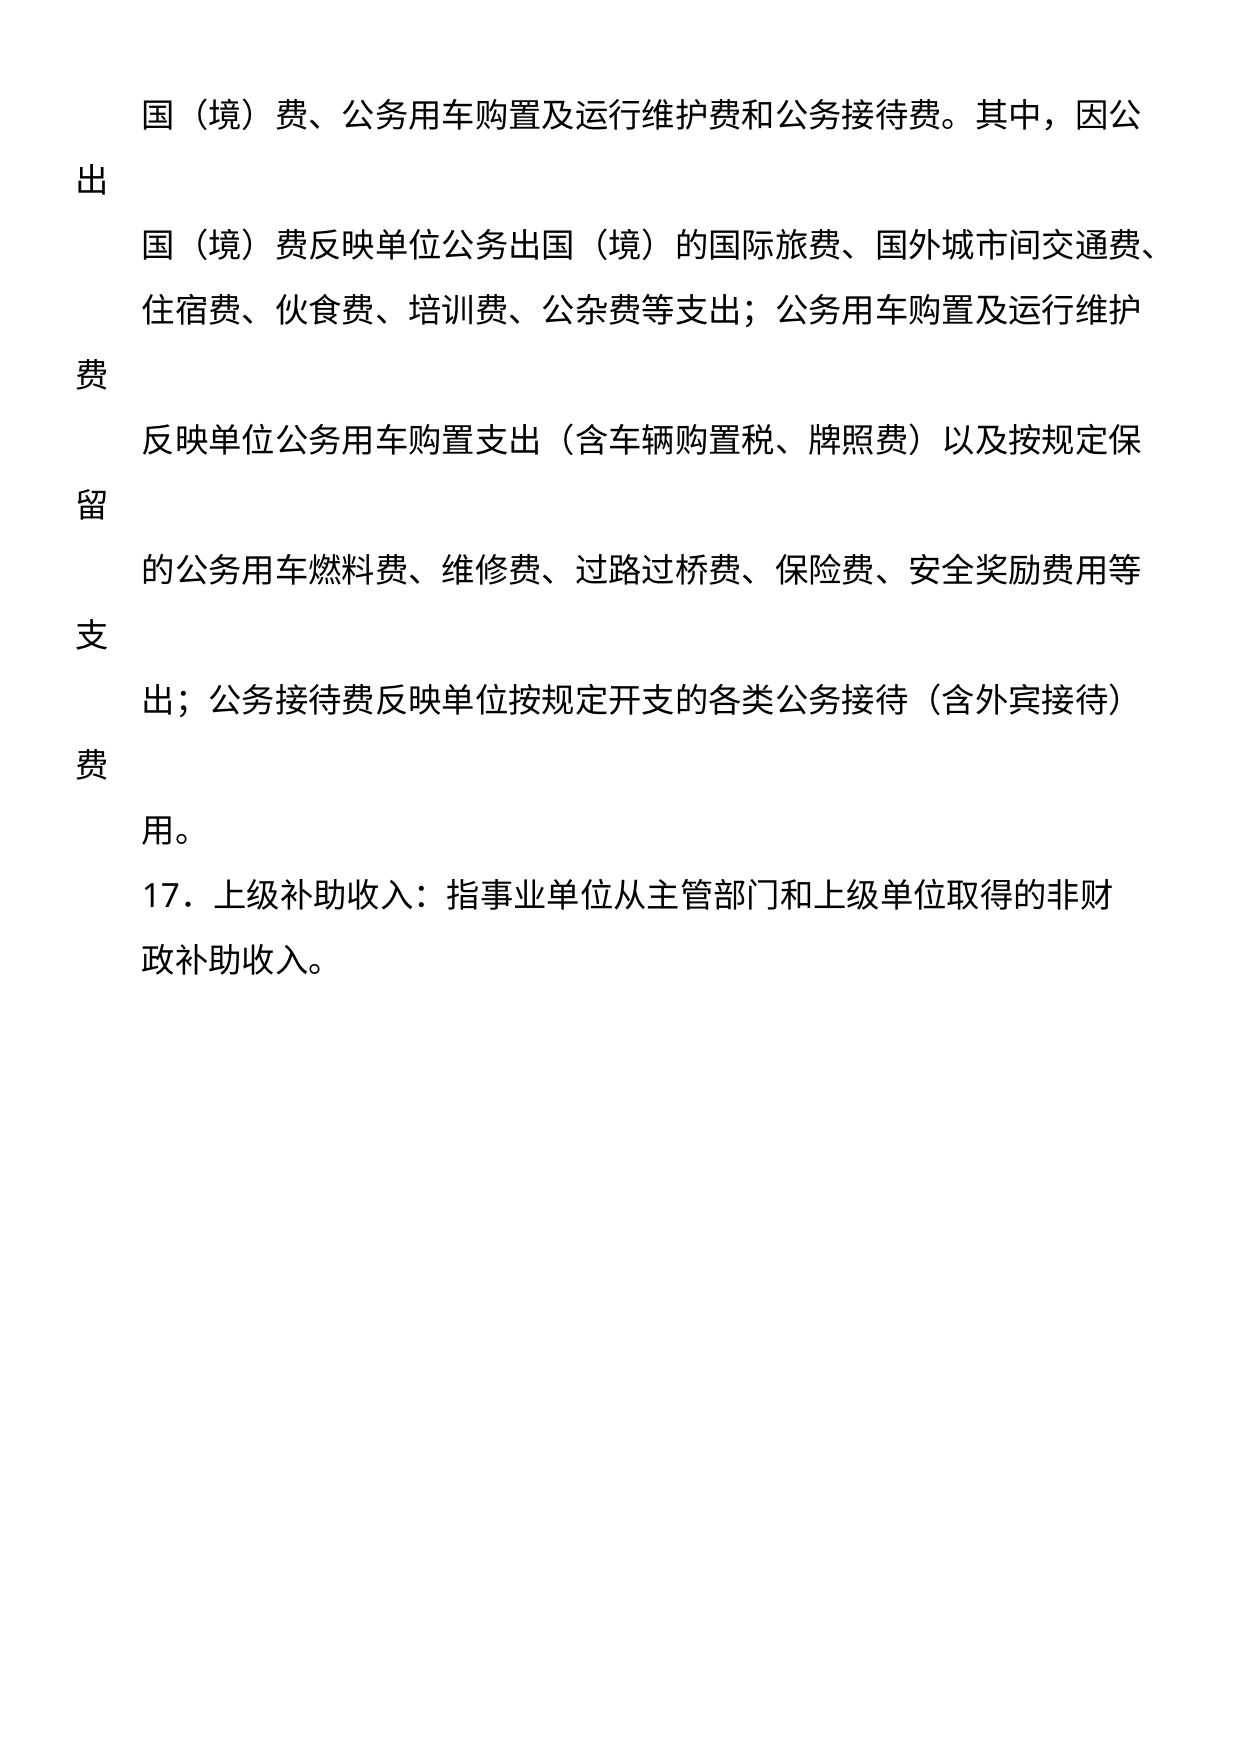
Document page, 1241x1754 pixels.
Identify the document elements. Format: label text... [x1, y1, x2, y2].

text 政补助收入。 [75, 926, 1165, 991]
text 用。 [75, 796, 1165, 861]
text 反映单位公务用车购置支出（含车辆购置税、牌照费）以及按规定保留 [75, 406, 1165, 536]
text 国（境）费、公务用车购置及运行维护费和公务接待费。其中，因公出 [75, 81, 1165, 211]
text 17．上级补助收入：指事业单位从主管部门和上级单位取得的非财 [75, 861, 1165, 926]
text 出；公务接待费反映单位按规定开支的各类公务接待（含外宾接待）费 [75, 666, 1165, 796]
text 的公务用车燃料费、维修费、过路过桥费、保险费、安全奖励费用等支 [75, 536, 1165, 666]
text 国（境）费反映单位公务出国（境）的国际旅费、国外城市间交通费、 [75, 211, 1165, 276]
text 住宿费、伙食费、培训费、公杂费等支出；公务用车购置及运行维护费 [75, 276, 1165, 406]
